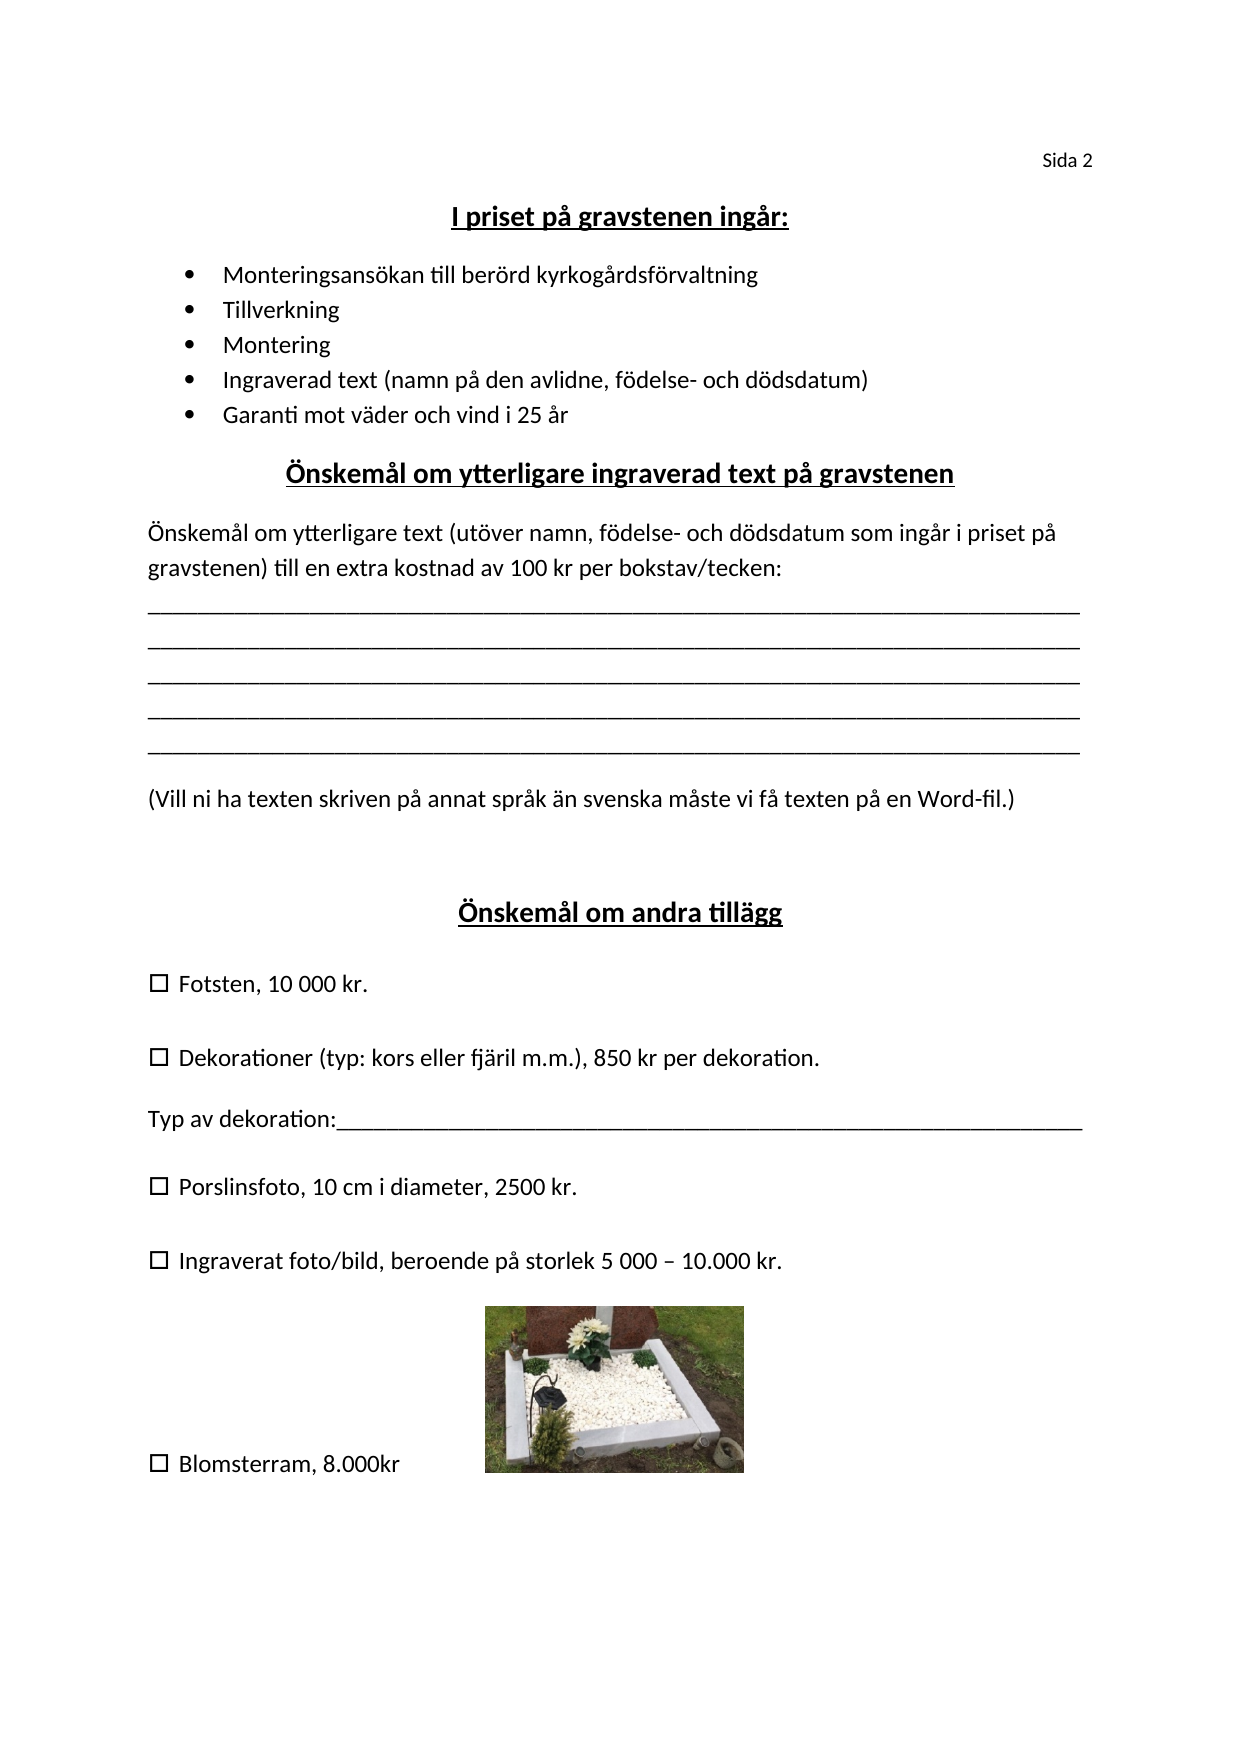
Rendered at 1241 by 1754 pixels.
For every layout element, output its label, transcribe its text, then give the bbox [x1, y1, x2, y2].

list Ingraverad text (namn på den avlidne, födelse- och dödsdatum) [185, 364, 1093, 395]
text □ Dekorationer (typ: kors eller fjäril m.m.), 850 kr per dekoration. [148, 1030, 1093, 1076]
text I priset på gravstenen ingår: [148, 198, 1093, 233]
text Önskemål om ytterligare ingraverad text på gravstenen [148, 455, 1093, 491]
text Typ av dekoration:____________________________________________________________ [148, 1103, 1093, 1134]
text □ Fotsten, 10 000 kr. [148, 956, 1093, 1002]
list Montering [185, 329, 1093, 360]
picture [485, 1306, 744, 1473]
list Garanti mot väder och vind i 25 år [185, 399, 1093, 430]
text Önskemål om andra tillägg [148, 894, 1093, 930]
text Önskemål om ytterligare text (utöver namn, födelse- och dödsdatum som ingår i priset på gravstenen) till en extra kostnad av 100 kr per bokstav/tecken: _______________________________________________________________________________________________________________________________________________________________________________________________________________________________________________________________________________________________________________________________________________________________________________________ [148, 517, 1093, 757]
text □ Porslinsfoto, 10 cm i diameter, 2500 kr. [148, 1159, 1093, 1205]
text (Vill ni ha texten skriven på annat språk än svenska måste vi få texten på en Word-fil.) [148, 783, 1093, 813]
list Tillverkning [185, 294, 1093, 325]
list Monteringsansökan till berörd kyrkogårdsförvaltning [185, 259, 1093, 290]
text Sida 2 [148, 148, 1093, 173]
text □ Ingraverat foto/bild, beroende på storlek 5 000 – 10.000 kr. [148, 1233, 1093, 1278]
